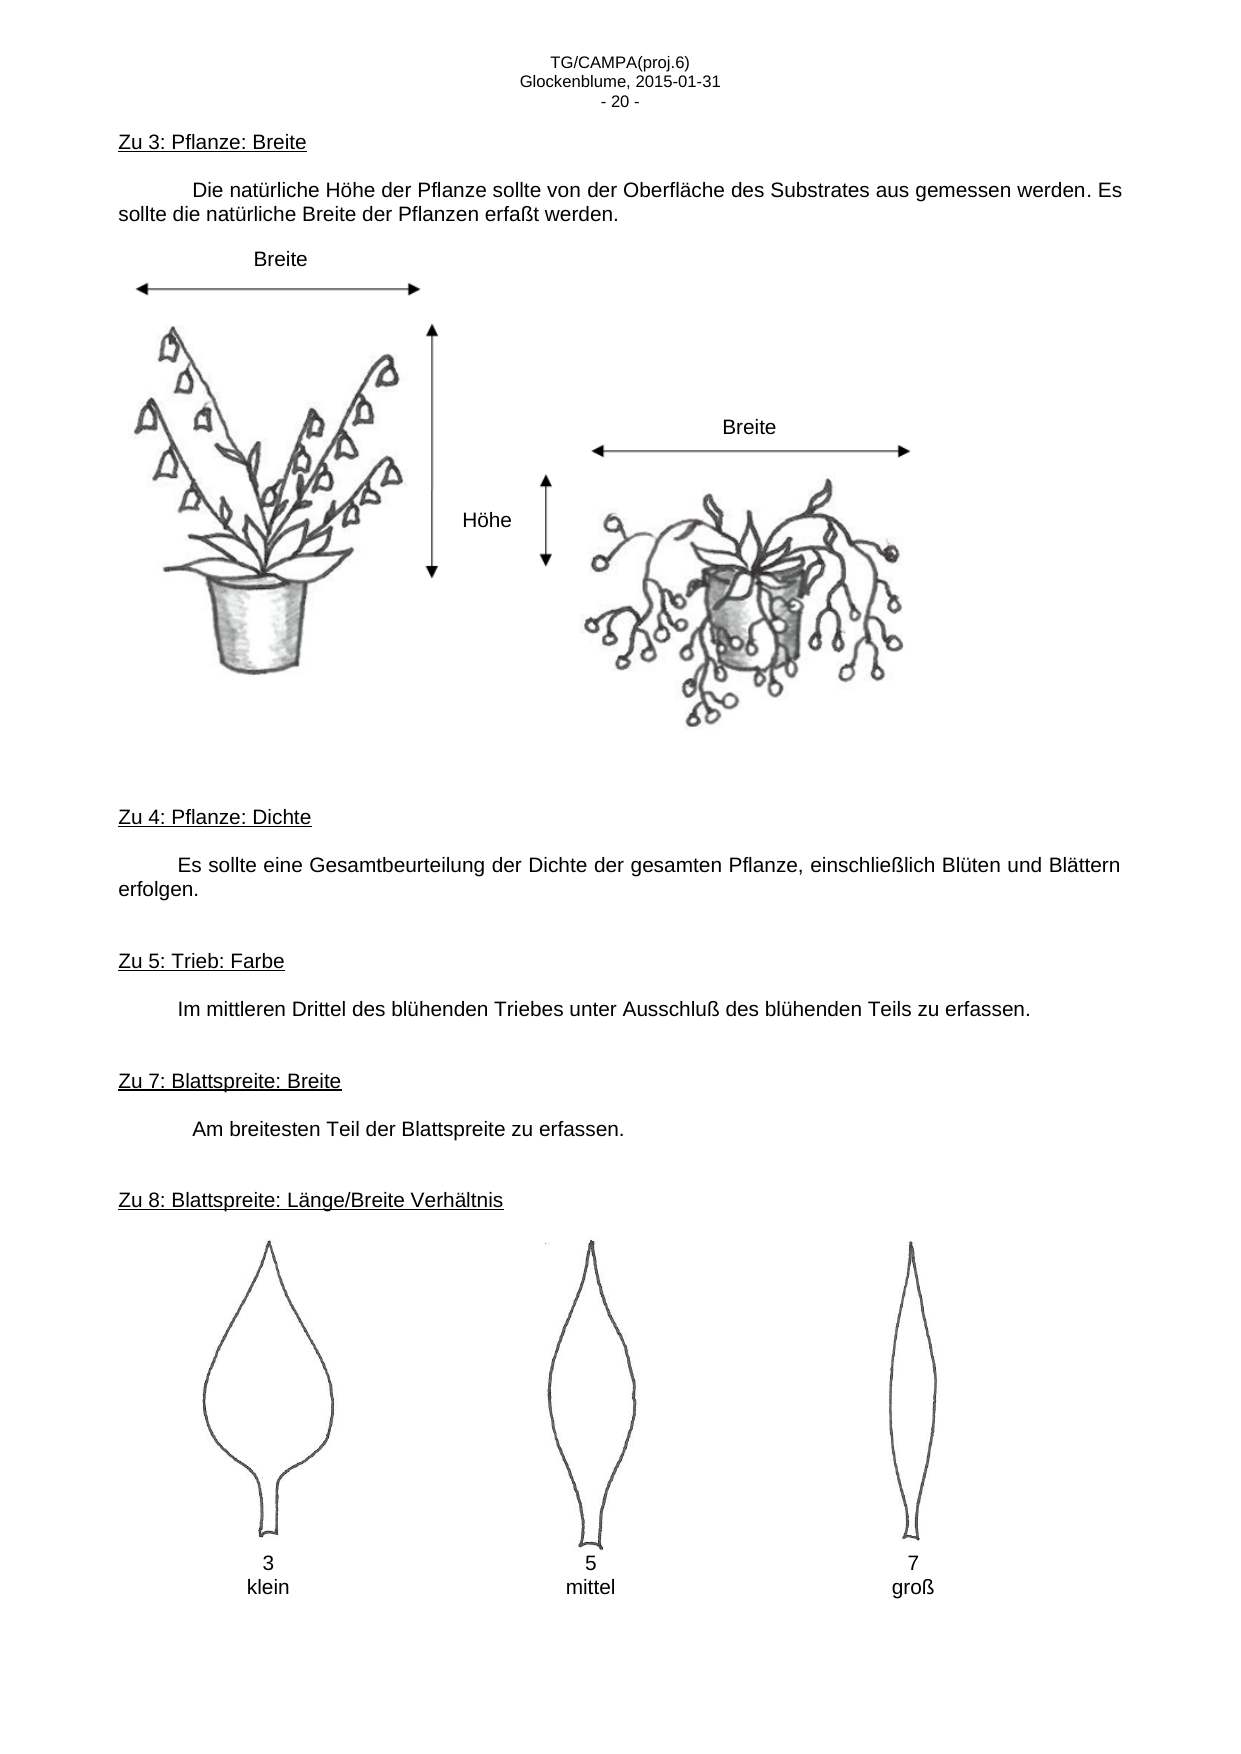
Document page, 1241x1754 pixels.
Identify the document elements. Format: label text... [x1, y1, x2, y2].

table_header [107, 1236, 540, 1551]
text Zu 7: Blattspreite: Breite [118, 1068, 1122, 1092]
text Es sollte eine Gesamtbeurteilung der Dichte der gesamten Pflanze, einschließlich Blüten und Blättern erfolgen. [118, 853, 1122, 901]
picture [118, 249, 944, 757]
text Zu 5: Trieb: Farbe [118, 949, 1122, 973]
text Die natürliche Höhe der Pflanze sollte von der Oberfläche des Substrates aus gemessen werden. Es sollte die natürliche Breite der Pflanzen erfaßt werden. [118, 178, 1122, 226]
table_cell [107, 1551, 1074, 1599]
text Am breitesten Teil der Blattspreite zu erfassen. [118, 1116, 1122, 1140]
text Zu 3: Pflanze: Breite [118, 130, 1122, 154]
picture [187, 1236, 349, 1542]
picture [879, 1236, 947, 1544]
picture [540, 1236, 642, 1552]
text Im mittleren Drittel des blühenden Triebes unter Ausschluß des blühenden Teils zu erfassen. [118, 997, 1122, 1021]
text Zu 8: Blattspreite: Länge/Breite Verhältnis [118, 1188, 1122, 1212]
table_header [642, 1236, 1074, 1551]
text Zu 4: Pflanze: Dichte [118, 805, 1122, 829]
